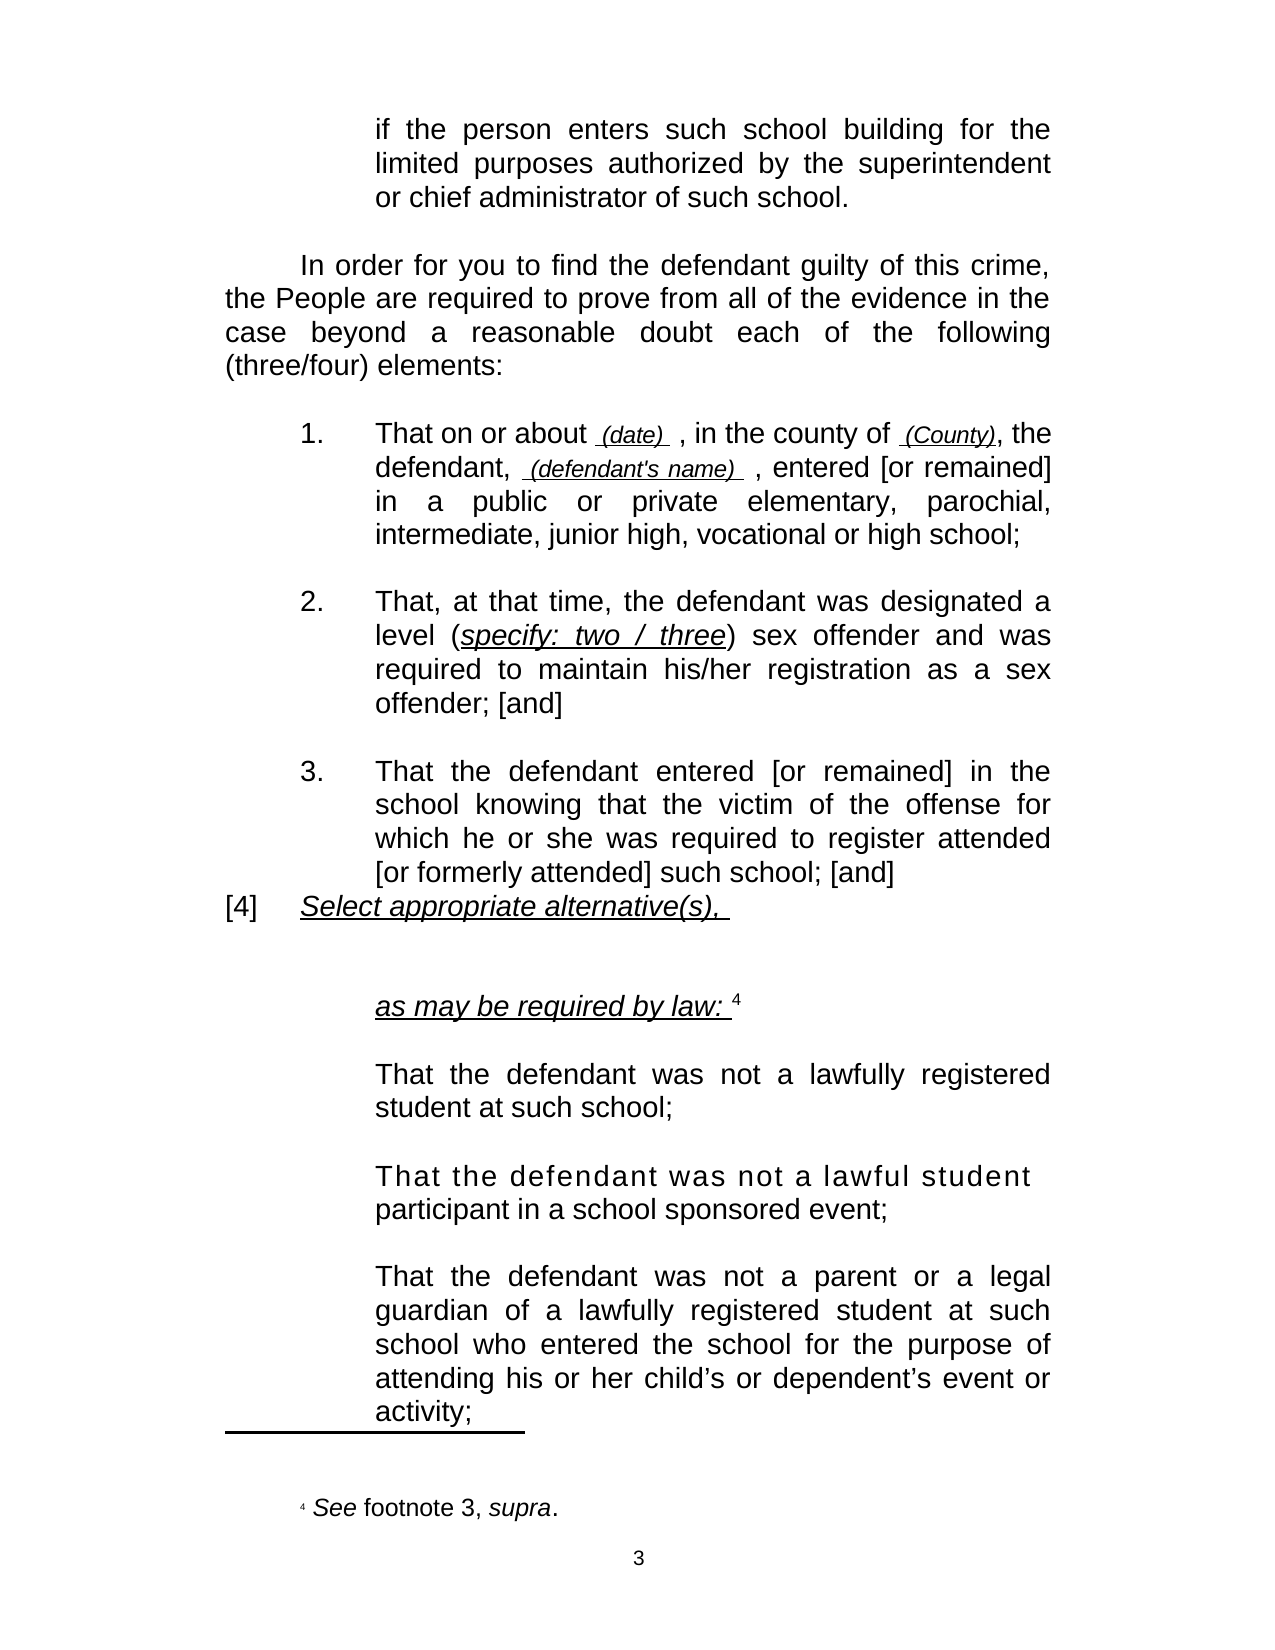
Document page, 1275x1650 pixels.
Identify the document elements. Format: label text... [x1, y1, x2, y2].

list That, at that time, the defendant was designated a level (specify: two / three) sex offender and was required to maintain his/her registration as a sex offender; [and] [300, 585, 1052, 720]
text [4] Select appropriate alternative(s), as may be required by law: 4 [300, 956, 1052, 1023]
text In order for you to find the defendant guilty of this crime, the People are required to prove from all of the evidence in the case beyond a reasonable doubt each of the following (three/four) elements: [225, 248, 1052, 383]
list That the defendant entered [or remained] in the school knowing that the victim of the offense for which he or she was required to register attended [or formerly attended] such school; [and] [300, 754, 1052, 889]
list That on or about (date) , in the county of (County), the defendant, (defendant's name) , entered [or remained] in a public or private elementary, parochial, intermediate, junior high, vocational or high school; [300, 417, 1052, 552]
text That the defendant was not a lawful student [375, 1160, 1052, 1193]
text That the defendant was not a parent or a legal guardian of a lawfully registered student at such school who entered the school for the purpose of attending his or her child’s or dependent’s event or activity; [375, 1260, 1052, 1429]
text participant in a school sponsored event; [375, 1193, 1052, 1226]
text if the person enters such school building for the limited purposes authorized by the superintendent or chief administrator of such school. [375, 112, 1052, 214]
text 4 See footnote 3, supra. [300, 1491, 1052, 1523]
text That the defendant was not a lawfully registered student at such school; [375, 1058, 1052, 1124]
text 3 [225, 1547, 1052, 1571]
